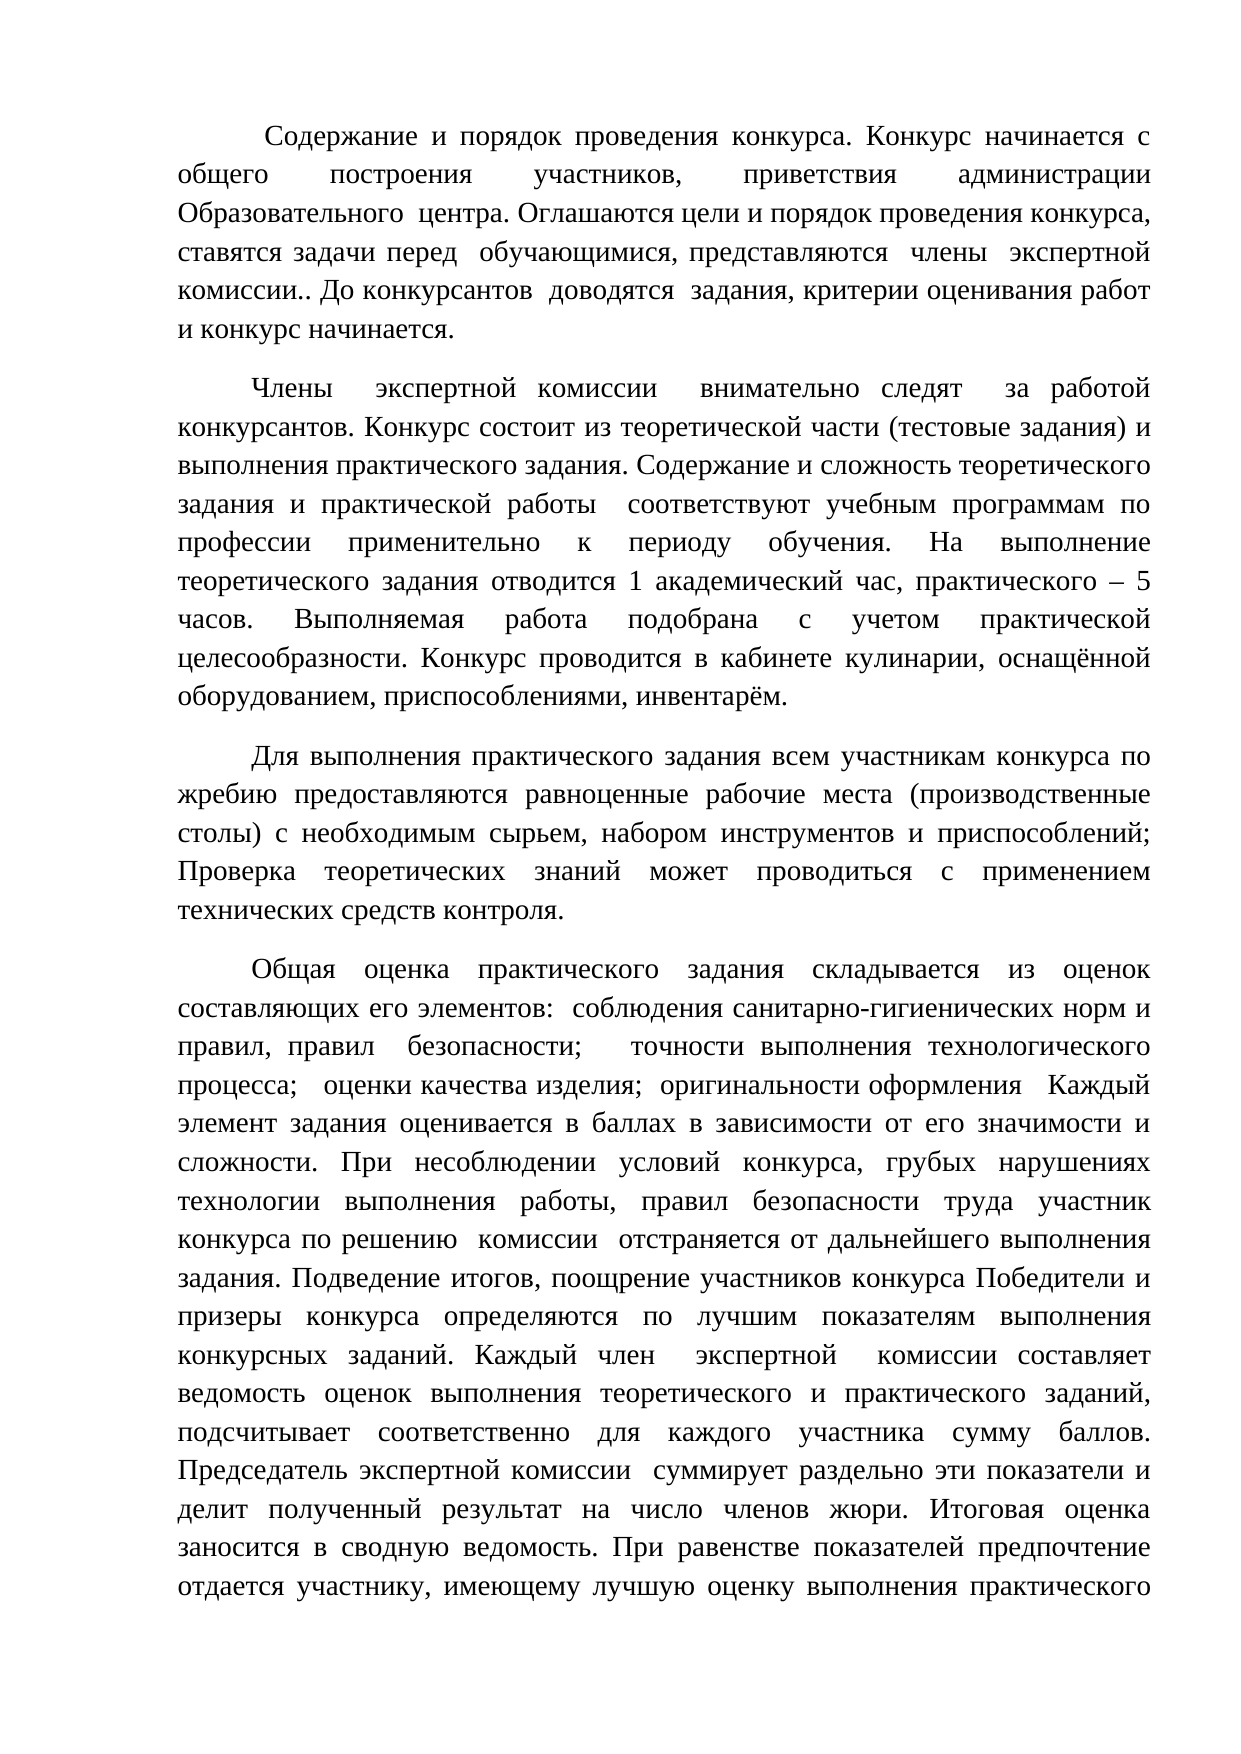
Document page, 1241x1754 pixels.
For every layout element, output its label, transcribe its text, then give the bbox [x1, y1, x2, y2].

text Члены экспертной комиссии внимательно следят за работой конкурсантов. Конкурс состоит из теоретической части (тестовые задания) и выполнения практического задания. Содержание и сложность теоретического задания и практической работы соответствуют учебным программам по профессии применительно к периоду обучения. На выполнение теоретического задания отводится 1 академический час, практического – 5 часов. Выполняемая работа подобрана с учетом практической целесообразности. Конкурс проводится в кабинете кулинарии, оснащённой оборудованием, приспособлениями, инвентарём. [177, 370, 1152, 712]
text Для выполнения практического задания всем участникам конкурса по жребию предоставляются равноценные рабочие места (производственные столы) с необходимым сырьем, набором инструментов и приспособлений; Проверка теоретических знаний может проводиться с применением технических средств контроля. [177, 738, 1152, 926]
text Содержание и порядок проведения конкурса. Конкурс начинается с общего построения участников, приветствия администрации Образовательного центра. Оглашаются цели и порядок проведения конкурса, ставятся задачи перед обучающимися, представляются члены экспертной комиссии.. До конкурсантов доводятся задания, критерии оценивания работ и конкурс начинается. [177, 118, 1152, 344]
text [177, 951, 1152, 1602]
